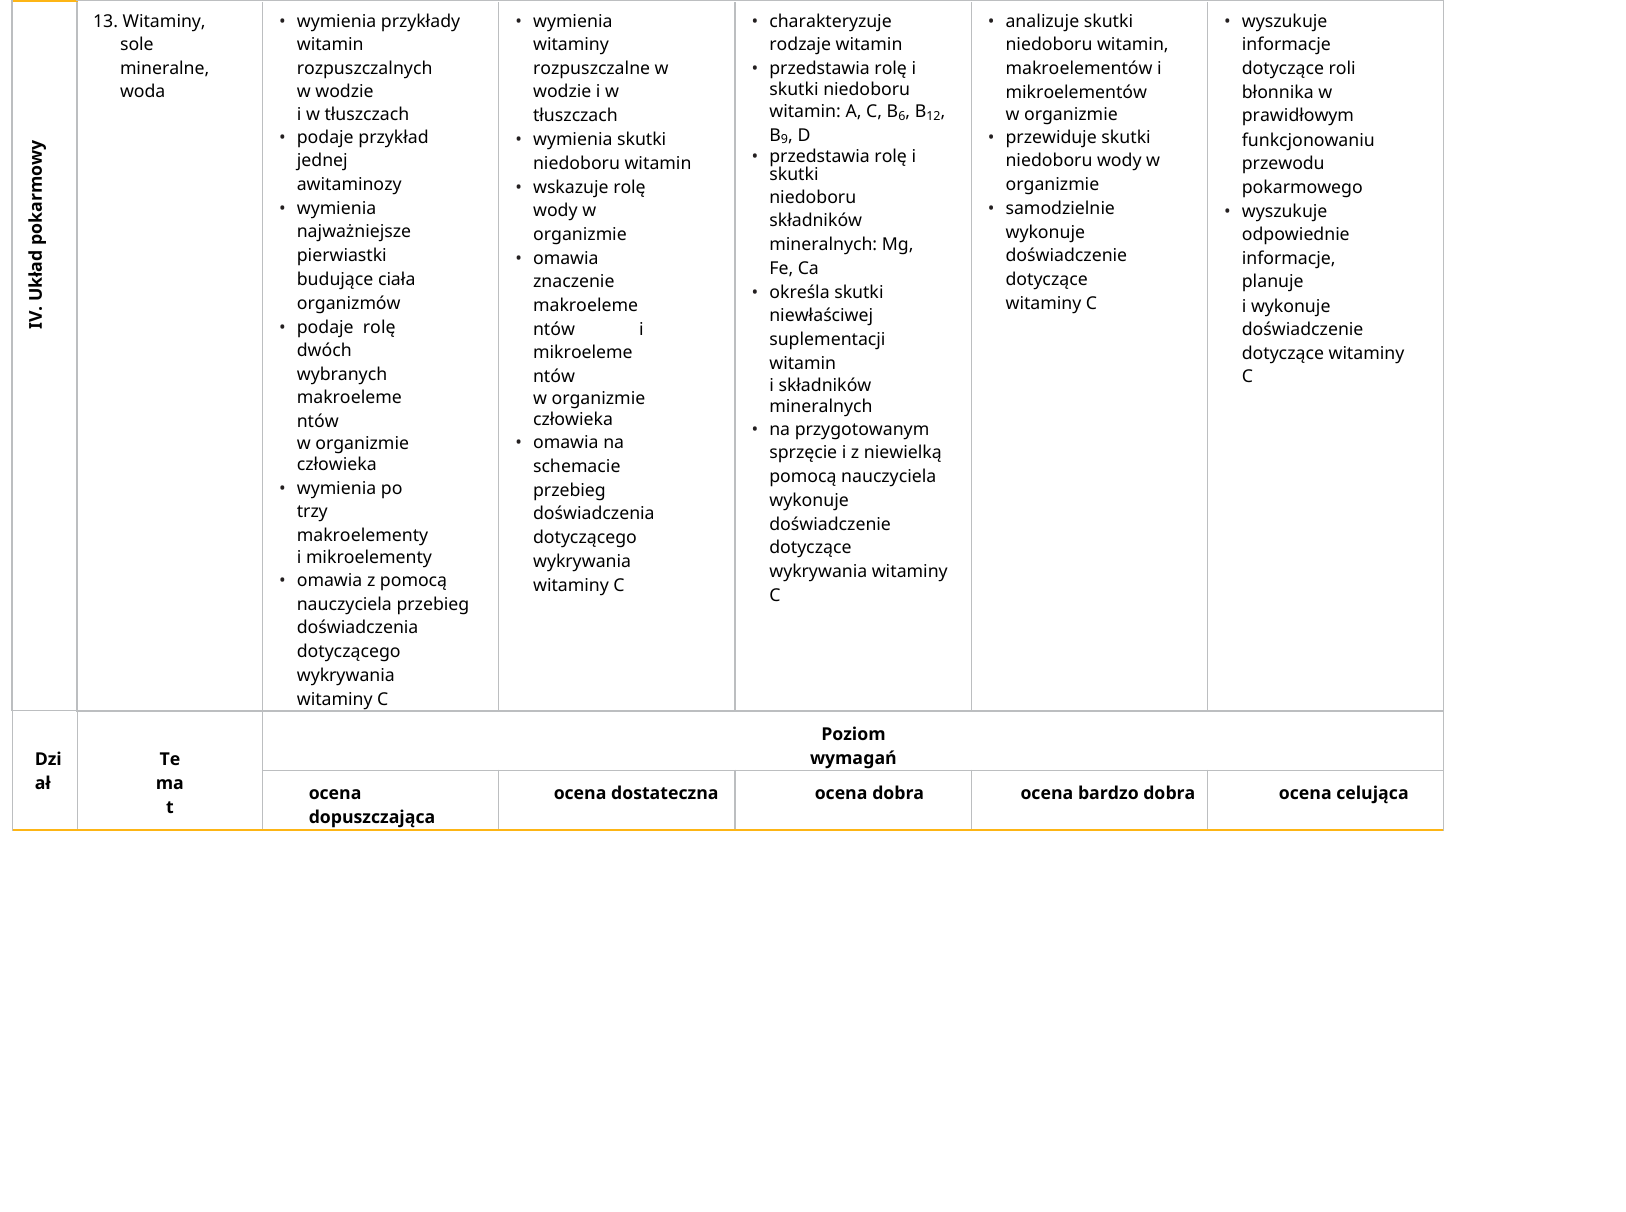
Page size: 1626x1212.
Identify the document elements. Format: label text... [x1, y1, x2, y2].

table_cell IV. Układ pokarmowy [13, 2, 76, 710]
table_header Dział [13, 711, 77, 829]
table_cell ocena dobra [736, 771, 971, 829]
table_cell charakteryzuje rodzaje witamin przedstawia rolę i skutki niedoboru witamin: A, C, B6, B12, B9, D przedstawia rolę i skutki niedoboru składników mineralnych: Mg, Fe, Ca określa skutki niewłaściwej suplementacji witamin i składników mineralnych na przygotowanym sprzęcie i z niewielką pomocą nauczyciela wykonuje doświadczenie dotyczące wykrywania witaminy C [735, 1, 971, 710]
table_header Temat [78, 712, 262, 829]
table_cell ocena dopuszczająca [263, 771, 498, 829]
table_cell wyszukuje informacje dotyczące roli błonnika w prawidłowym funkcjonowaniu przewodu pokarmowego wyszukuje odpowiednie informacje, planuje i wykonuje doświadczenie dotyczące witaminy C [1208, 1, 1443, 710]
table_cell analizuje skutki niedoboru witamin, makroelementów i mikroelementów w organizmie przewiduje skutki niedoboru wody w organizmie samodzielnie wykonuje doświadczenie dotyczące witaminy C [971, 1, 1207, 710]
table_cell ocena dostateczna [499, 771, 734, 829]
table_cell ocena bardzo dobra [972, 771, 1207, 829]
table_cell wymienia witaminy rozpuszczalne w wodzie i w tłuszczach wymienia skutki niedoboru witamin wskazuje rolę wody w organizmie omawia znaczenie makroelementów i mikroelementów w organizmie człowieka omawia na schemacie przebieg doświadczenia dotyczącego wykrywania witaminy C [499, 1, 735, 710]
table_header Poziom wymagań [263, 712, 1443, 769]
table_cell wymienia przykłady witamin rozpuszczalnych w wodzie i w tłuszczach podaje przykład jednej awitaminozy wymienia najważniejsze pierwiastki budujące ciała organizmów podaje rolę dwóch wybranych makroelementów w organizmie człowieka wymienia po trzy makroelementy i mikroelementy omawia z pomocą nauczyciela przebieg doświadczenia dotyczącego wykrywania witaminy C [263, 1, 499, 710]
table_cell 13. Witaminy, sole mineralne, woda [78, 1, 262, 710]
table_cell ocena celująca [1208, 771, 1443, 829]
